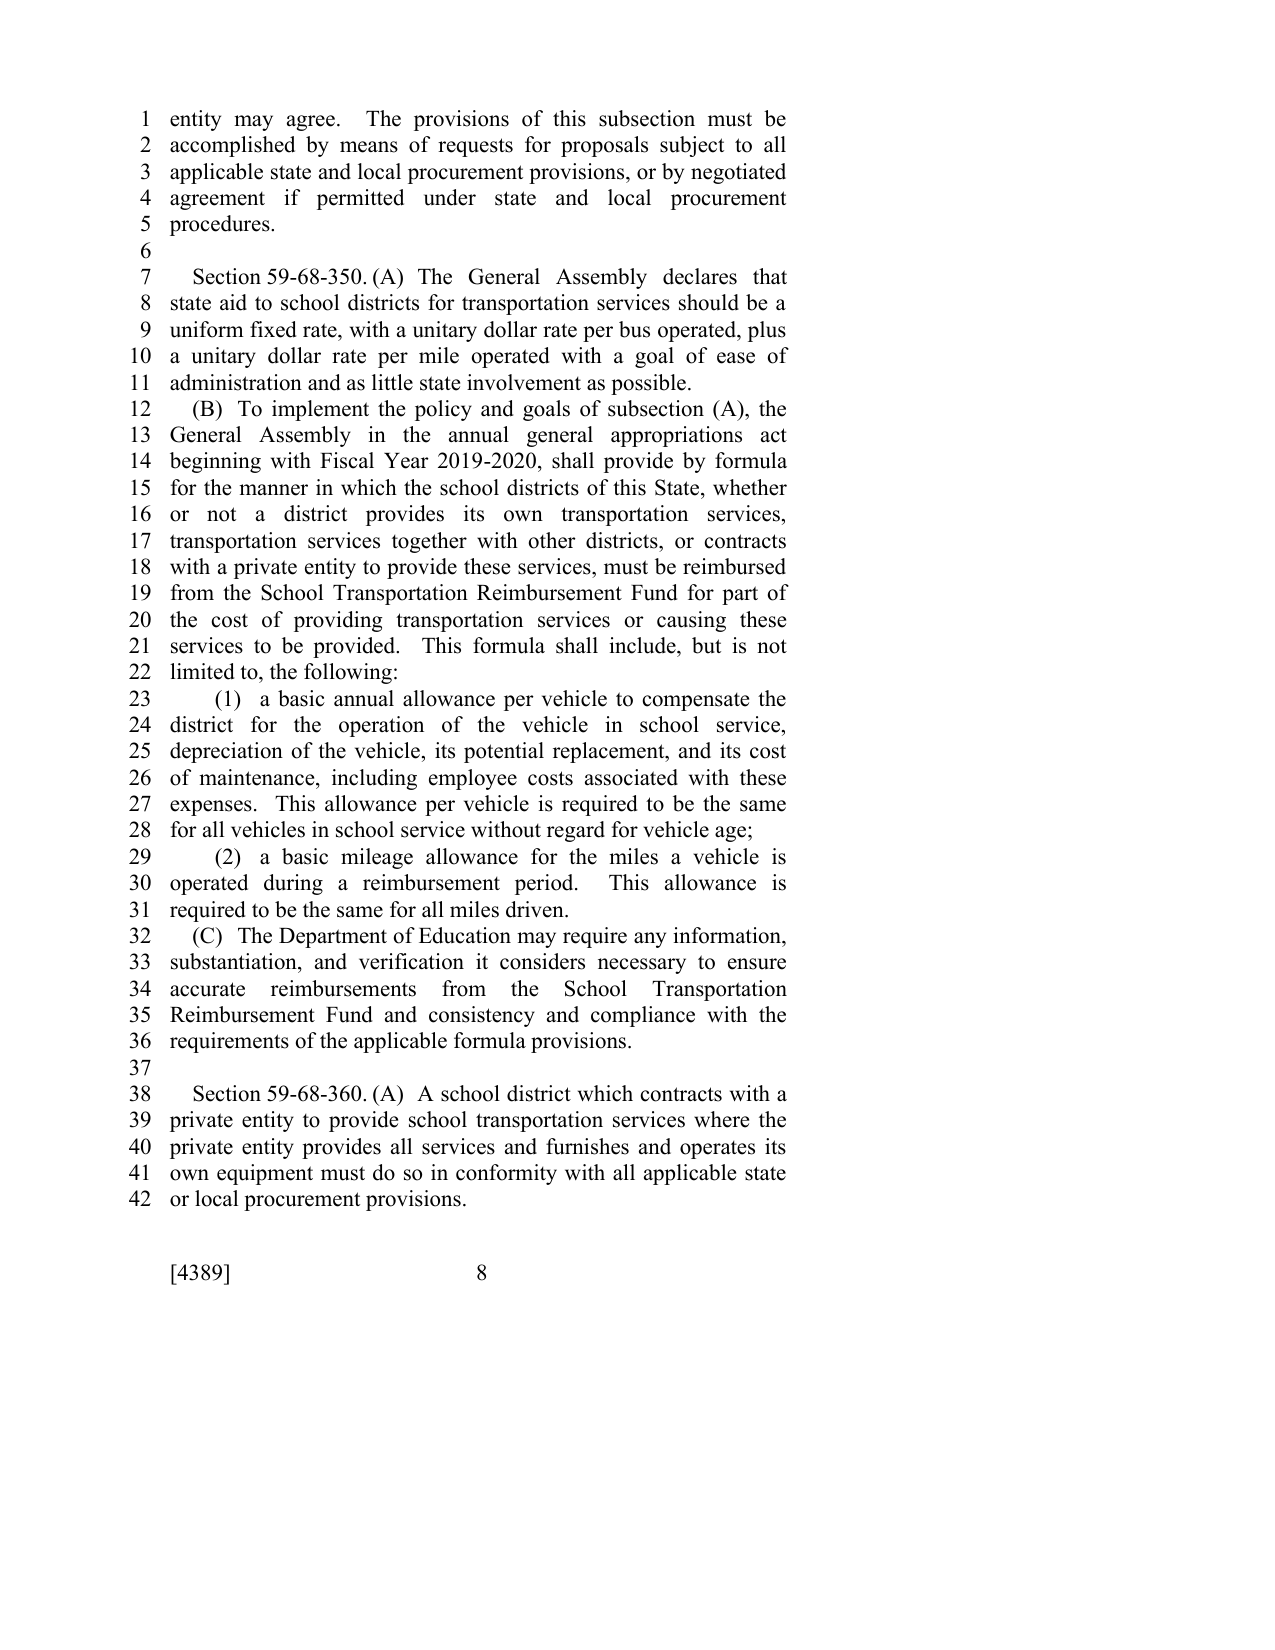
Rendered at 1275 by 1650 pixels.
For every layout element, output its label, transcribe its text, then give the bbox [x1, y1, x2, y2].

text (C) The Department of Education may require any information, substantiation, and verification it considers necessary to ensure accurate reimbursements from the School Transportation Reimbursement Fund and consistency and compliance with the requirements of the applicable formula provisions. [169, 922, 787, 1054]
text Section 59-68-360. (A) A school district which contracts with a private entity to provide school transportation services where the private entity provides all services and furnishes and operates its own equipment must do so in conformity with all applicable state or local procurement provisions. [169, 1080, 787, 1212]
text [169, 105, 787, 237]
text Section 59-68-350. (A) The General Assembly declares that state aid to school districts for transportation services should be a uniform fixed rate, with a unitary dollar rate per bus operated, plus a unitary dollar rate per mile operated with a goal of ease of administration and as little state involvement as possible. [169, 263, 787, 395]
text (2) a basic mileage allowance for the miles a vehicle is operated during a reimbursement period. This allowance is required to be the same for all miles driven. [169, 843, 787, 922]
text (1) a basic annual allowance per vehicle to compensate the district for the operation of the vehicle in school service, depreciation of the vehicle, its potential replacement, and its cost of maintenance, including employee costs associated with these expenses. This allowance per vehicle is required to be the same for all vehicles in school service without regard for vehicle age; [169, 685, 787, 843]
text (B) To implement the policy and goals of subsection (A), the General Assembly in the annual general appropriations act beginning with Fiscal Year 2019-2020, shall provide by formula for the manner in which the school districts of this State, whether or not a district provides its own transportation services, transportation services together with other districts, or contracts with a private entity to provide these services, must be reimbursed from the School Transportation Reimbursement Fund for part of the cost of providing transportation services or causing these services to be provided. This formula shall include, but is not limited to, the following: [169, 395, 787, 685]
